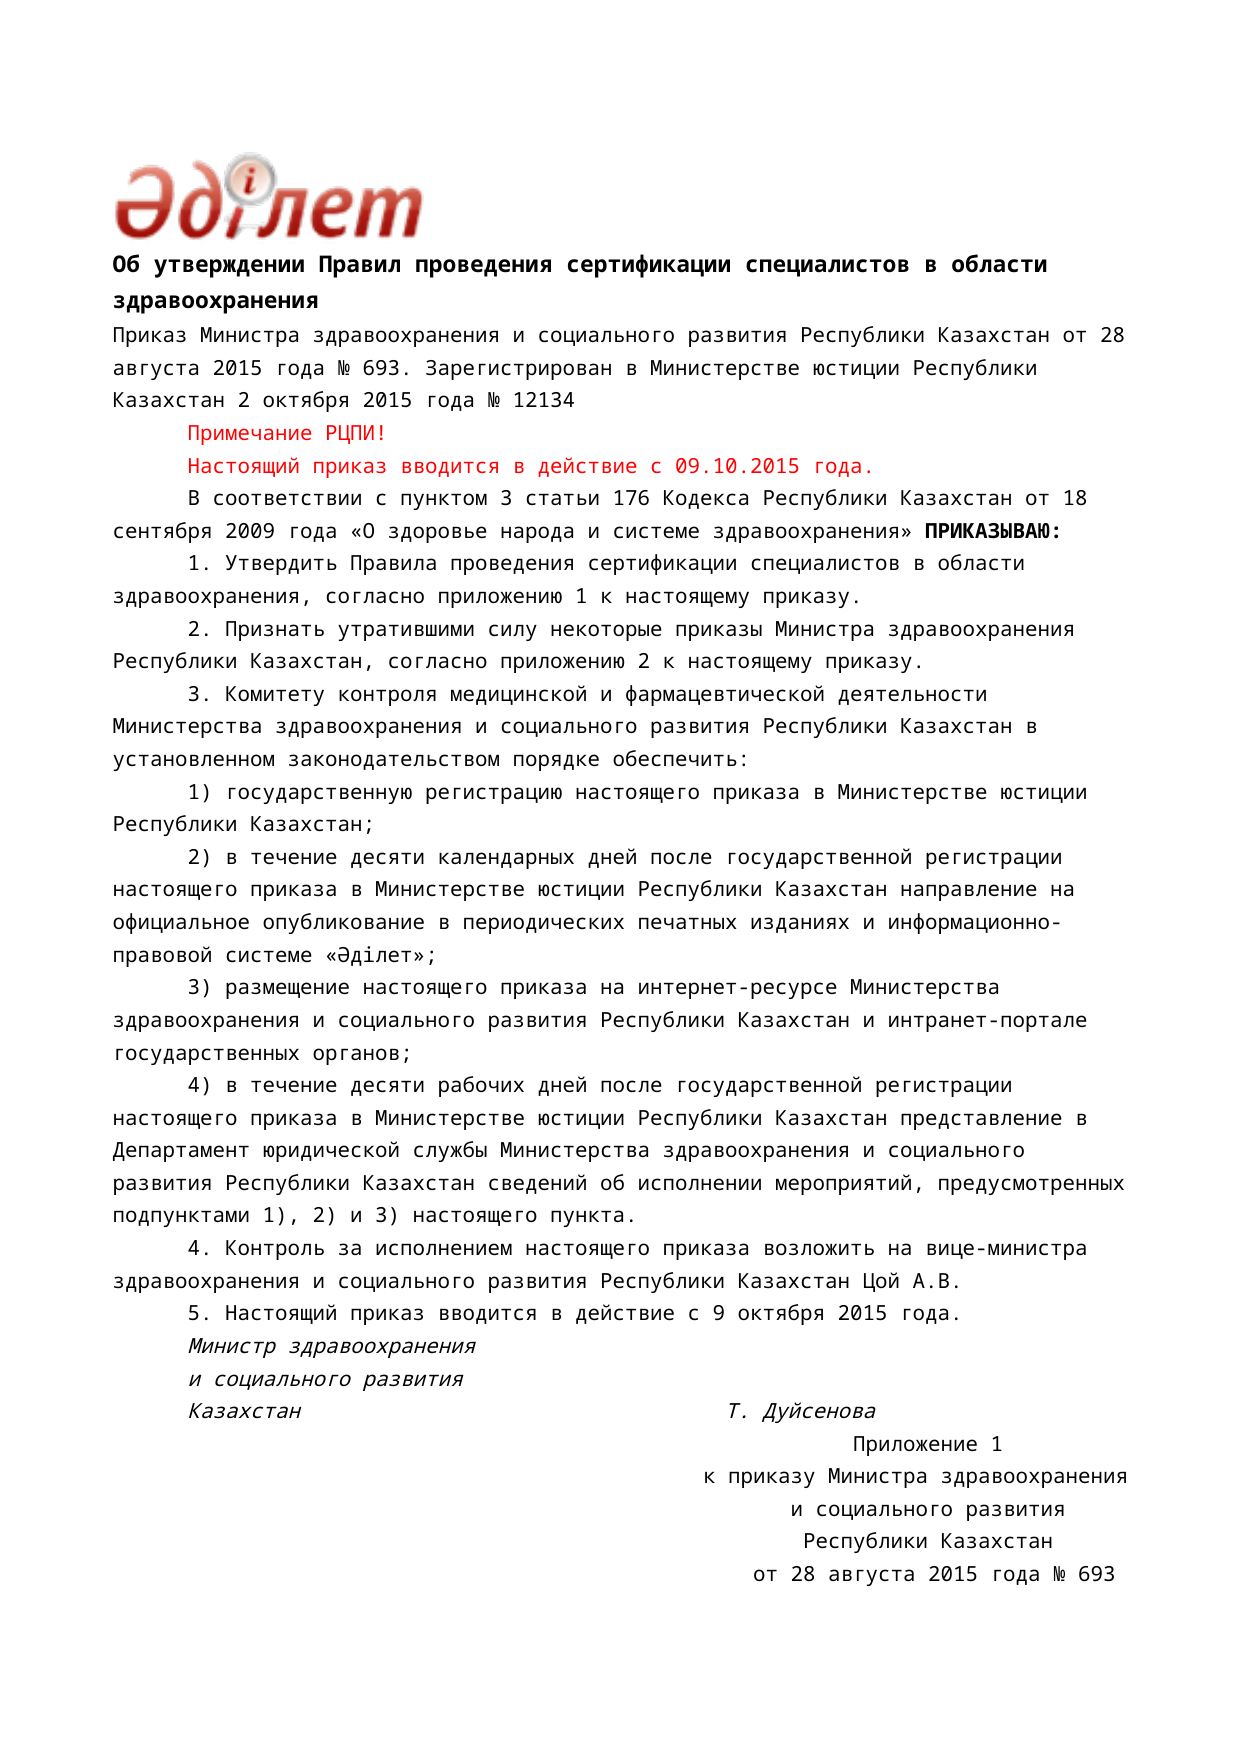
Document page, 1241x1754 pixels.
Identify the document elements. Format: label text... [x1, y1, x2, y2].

text Приказ Министра здравоохранения и социального развития Республики Казахстан от 28 августа 2015 года № 693. Зарегистрирован в Министерстве юстиции Республики Казахстан 2 октября 2015 года № 12134 [112, 320, 1128, 414]
text Министр здравоохранения и социального развития Казахстан Т. Дуйсенова [112, 1331, 1128, 1425]
text Приложение 1 к приказу Министра здравоохранения и социального развития Республики Казахстан от 28 августа 2015 года № 693 [112, 1429, 1128, 1588]
text Примечание РЦПИ! Настоящий приказ вводится в действие с 09.10.2015 года. [112, 418, 1128, 479]
picture [112, 150, 426, 244]
text В соответствии с пунктом 3 статьи 176 Кодекса Республики Казахстан от 18 сентября 2009 года «О здоровье народа и системе здравоохранения» ПРИКАЗЫВАЮ: 1. Утвердить Правила проведения сертификации специалистов в области здравоохранения, согласно приложению 1 к настоящему приказу. 2. Признать утратившими силу некоторые приказы Министра здравоохранения Республики Казахстан, согласно приложению 2 к настоящему приказу. 3. Комитету контроля медицинской и фармацевтической деятельности Министерства здравоохранения и социального развития Республики Казахстан в установленном законодательством порядке обеспечить: 1) государственную регистрацию настоящего приказа в Министерстве юстиции Республики Казахстан; 2) в течение десяти календарных дней после государственной регистрации настоящего приказа в Министерстве юстиции Республики Казахстан направление на официальное опубликование в периодических печатных изданиях и информационно-правовой системе «Әділет»; 3) размещение настоящего приказа на интернет-ресурсе Министерства здравоохранения и социального развития Республики Казахстан и интранет-портале государственных органов; 4) в течение десяти рабочих дней после государственной регистрации настоящего приказа в Министерстве юстиции Республики Казахстан представление в Департамент юридической службы Министерства здравоохранения и социального развития Республики Казахстан сведений об исполнении мероприятий, предусмотренных подпунктами 1), 2) и 3) настоящего пункта. 4. Контроль за исполнением настоящего приказа возложить на вице-министра здравоохранения и социального развития Республики Казахстан Цой А.В. 5. Настоящий приказ вводится в действие с 9 октября 2015 года. [112, 483, 1128, 1327]
text Об утверждении Правил проведения сертификации специалистов в области здравоохранения [112, 248, 1128, 316]
